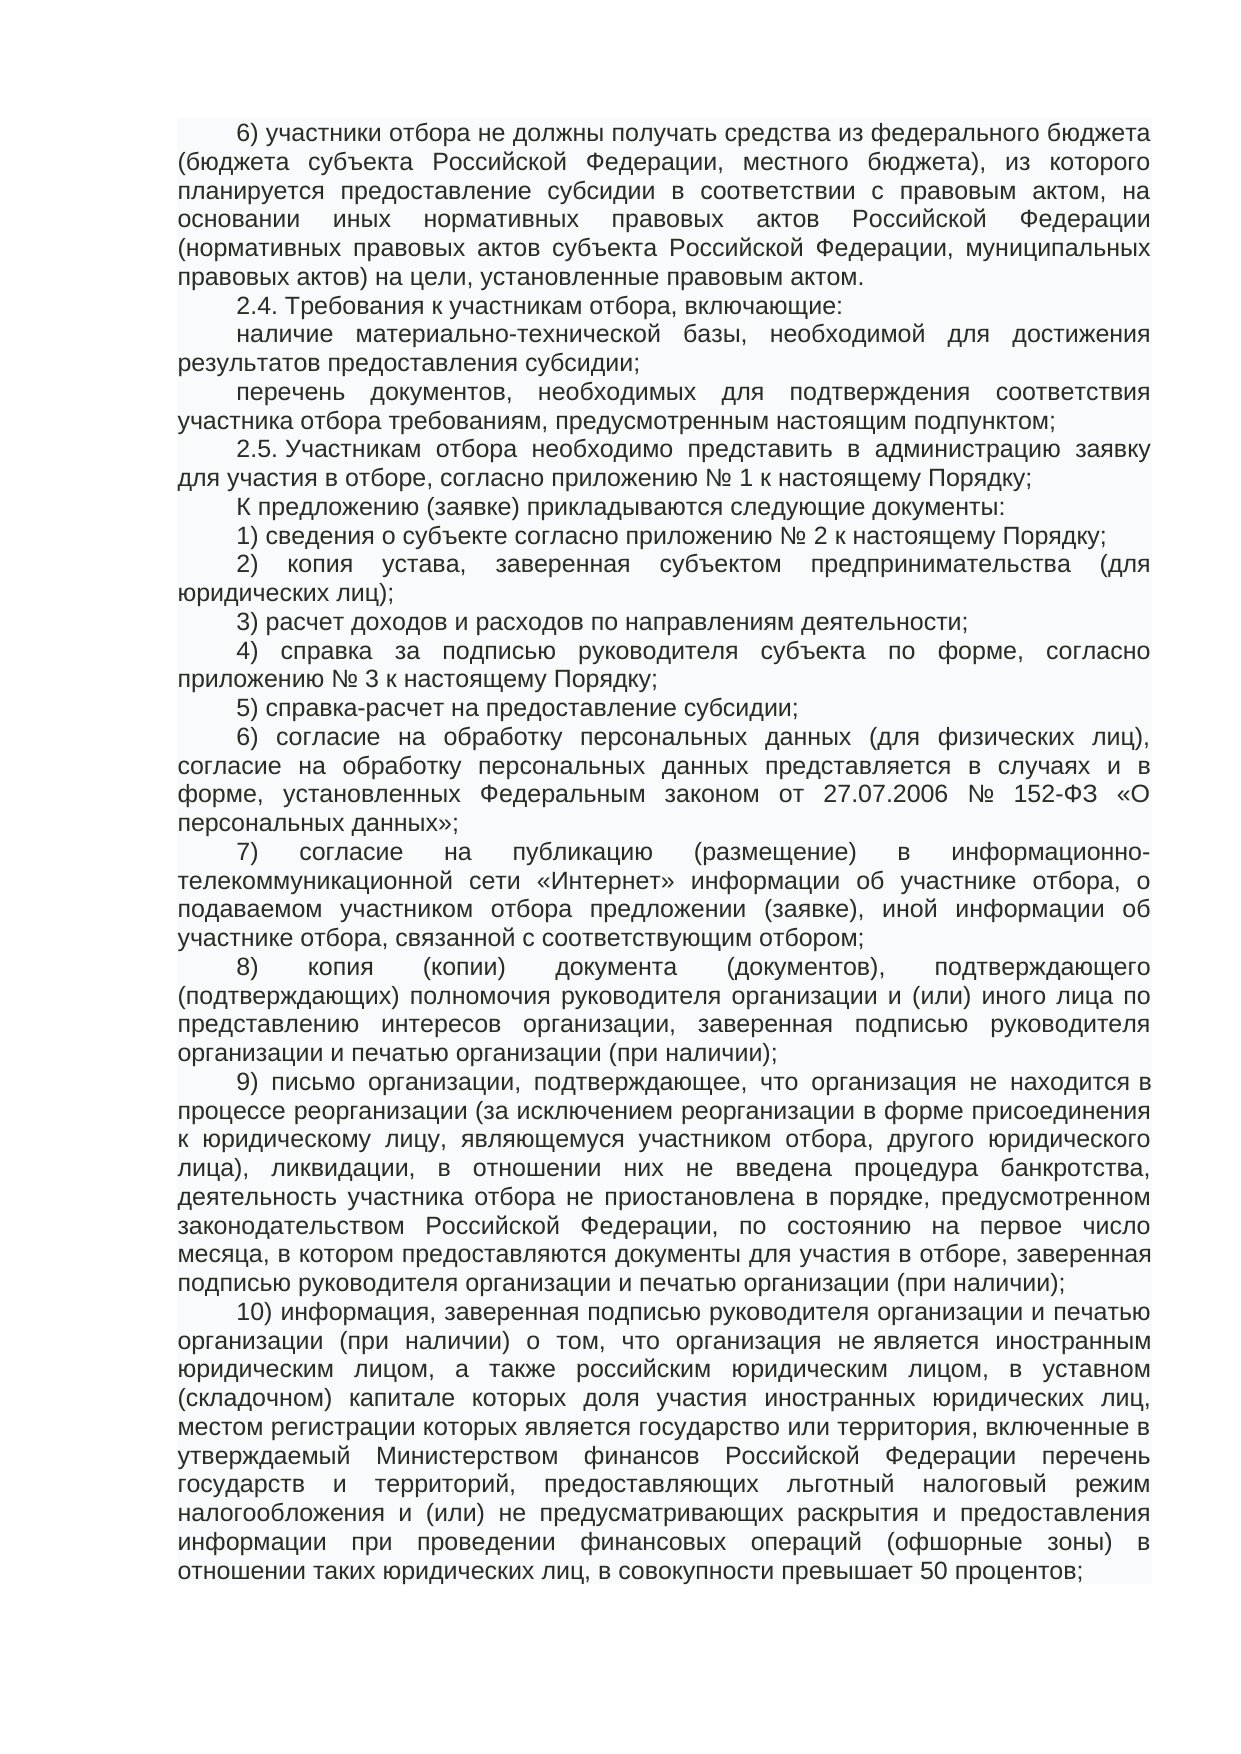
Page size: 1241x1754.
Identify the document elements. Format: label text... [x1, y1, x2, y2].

text 10) информация, заверенная подписью руководителя организации и печатью организации (при наличии) о том, что организация не является иностранным юридическим лицом, а также российским юридическим лицом, в уставном (складочном) капитале которых доля участия иностранных юридических лиц, местом регистрации которых является государство или территория, включенные в утверждаемый Министерством финансов Российской Федерации перечень государств и территорий, предоставляющих льготный налоговый режим налогообложения и (или) не предусматривающих раскрытия и предоставления информации при проведении финансовых операций (офшорные зоны) в отношении таких юридических лиц, в совокупности превышает 50 процентов; [177, 1297, 1152, 1584]
text 8) копия (копии) документа (документов), подтверждающего (подтверждающих) полномочия руководителя организации и (или) иного лица по представлению интересов организации, заверенная подписью руководителя организации и печатью организации (при наличии); [177, 952, 1152, 1067]
text перечень документов, необходимых для подтверждения соответствия участника отбора требованиям, предусмотренным настоящим подпунктом; [177, 377, 1152, 434]
text 2.4. Требования к участникам отбора, включающие: [177, 291, 1152, 319]
text 1) сведения о субъекте согласно приложению № 2 к настоящему Порядку; [177, 521, 1152, 549]
text 3) расчет доходов и расходов по направлениям деятельности; [177, 607, 1152, 636]
text 2.5. Участникам отбора необходимо представить в администрацию заявку для участия в отборе, согласно приложению № 1 к настоящему Порядку; [177, 434, 1152, 492]
text 6) участники отбора не должны получать средства из федерального бюджета (бюджета субъекта Российской Федерации, местного бюджета), из которого планируется предоставление субсидии в соответствии с правовым актом, на основании иных нормативных правовых актов Российской Федерации (нормативных правовых актов субъекта Российской Федерации, муниципальных правовых актов) на цели, установленные правовым актом. [177, 118, 1152, 291]
text 5) справка-расчет на предоставление субсидии; [177, 693, 1152, 722]
text наличие материально-технической базы, необходимой для достижения результатов предоставления субсидии; [177, 319, 1152, 377]
text К предложению (заявке) прикладываются следующие документы: [177, 492, 1152, 521]
text 9) письмо организации, подтверждающее, что организация не находится в процессе реорганизации (за исключением реорганизации в форме присоединения к юридическому лицу, являющемуся участником отбора, другого юридического лица), ликвидации, в отношении них не введена процедура банкротства, деятельность участника отбора не приостановлена в порядке, предусмотренном законодательством Российской Федерации, по состоянию на первое число месяца, в котором предоставляются документы для участия в отборе, заверенная подписью руководителя организации и печатью организации (при наличии); [177, 1067, 1152, 1297]
text 4) справка за подписью руководителя субъекта по форме, согласно приложению № 3 к настоящему Порядку; [177, 636, 1152, 693]
text 6) согласие на обработку персональных данных (для физических лиц), согласие на обработку персональных данных представляется в случаях и в форме, установленных Федеральным законом от 27.07.2006 № 152-ФЗ «О персональных данных»; [177, 722, 1152, 837]
text 2) копия устава, заверенная субъектом предпринимательства (для юридических лиц); [177, 549, 1152, 607]
text 7) согласие на публикацию (размещение) в информационно-телекоммуникационной сети «Интернет» информации об участнике отбора, о подаваемом участником отбора предложении (заявке), иной информации об участнике отбора, связанной с соответствующим отбором; [177, 837, 1152, 952]
